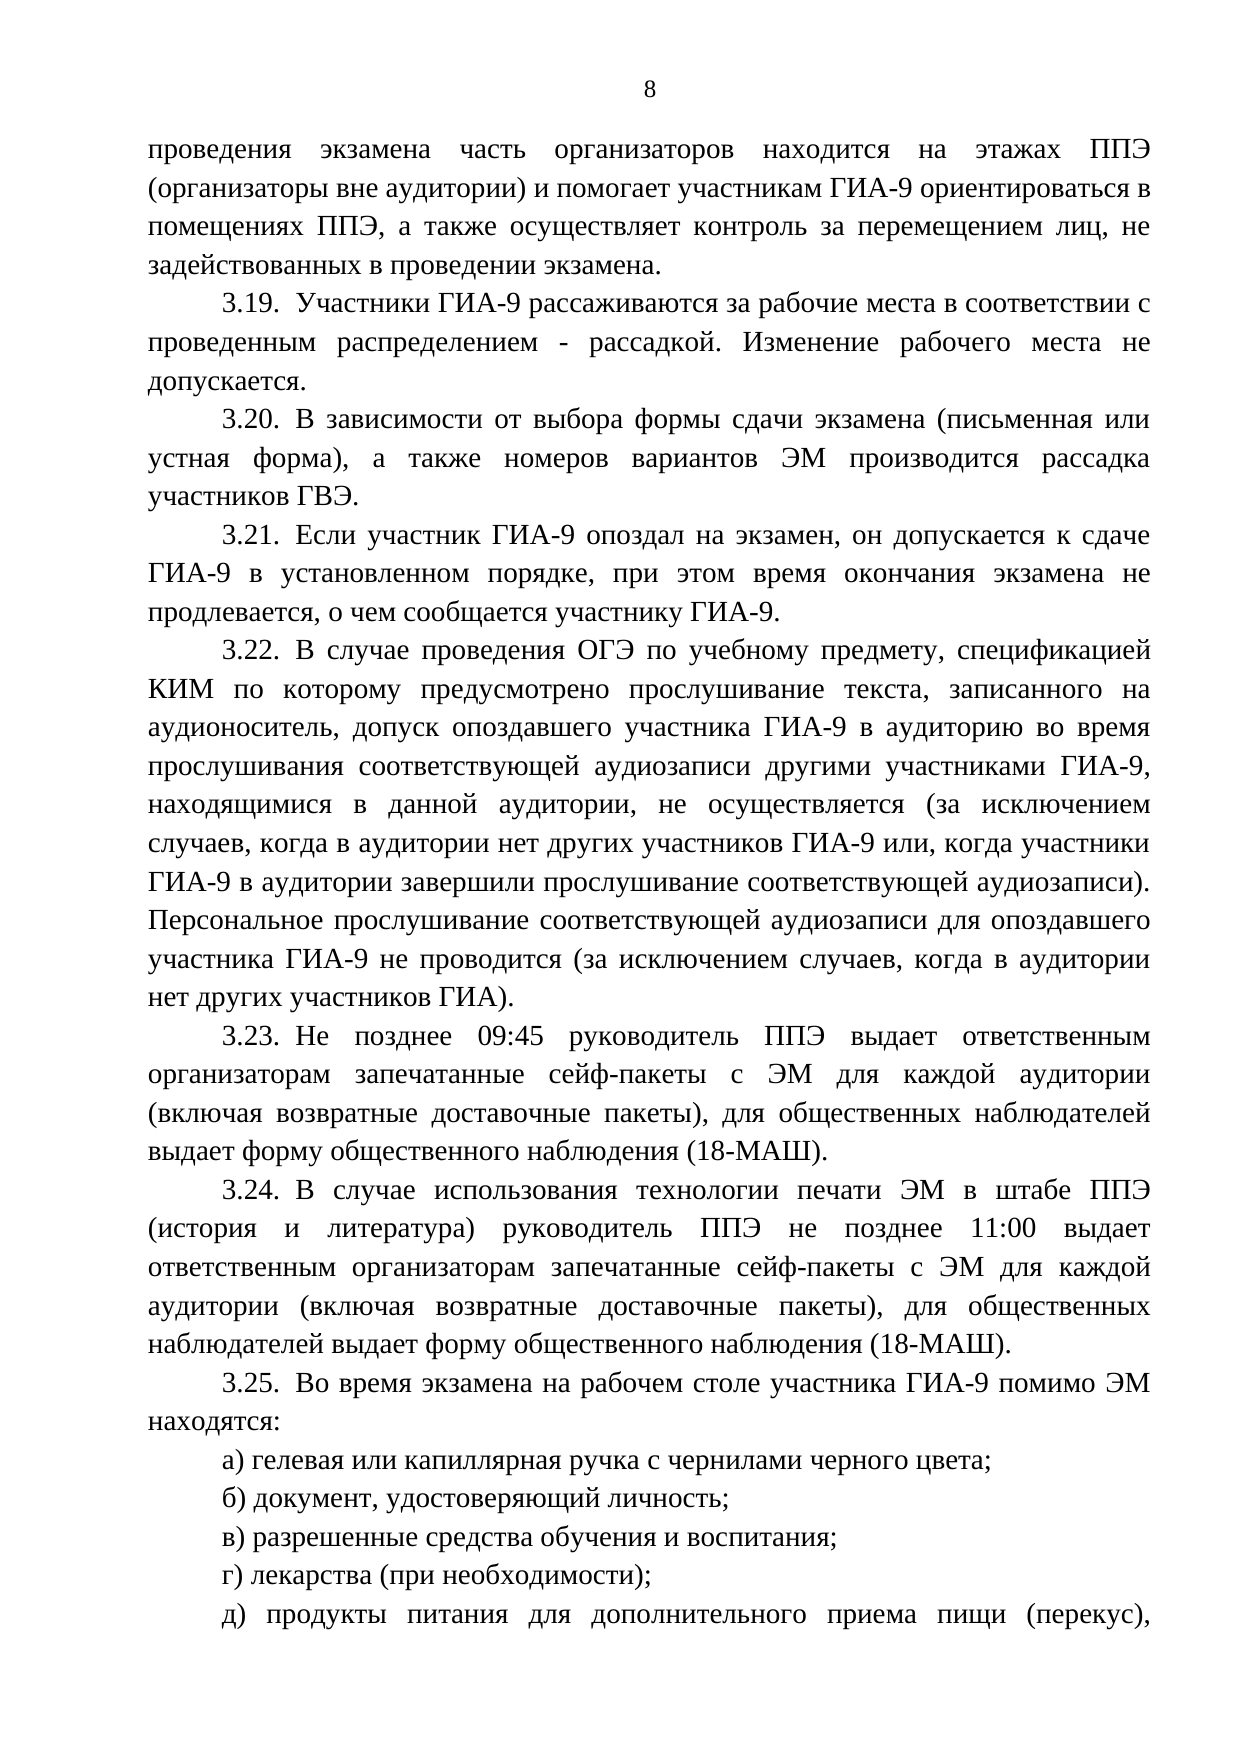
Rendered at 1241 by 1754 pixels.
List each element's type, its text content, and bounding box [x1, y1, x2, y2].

text б) документ, удостоверяющий личность; [148, 1480, 1152, 1514]
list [148, 131, 1152, 281]
list Не позднее 09:45 руководитель ППЭ выдает ответственным организаторам запечатанные сейф-пакеты с ЭМ для каждой аудитории (включая возвратные доставочные пакеты), для общественных наблюдателей выдает форму общественного наблюдения (18-МАШ). [148, 1018, 1152, 1167]
list Участники ГИА-9 рассаживаются за рабочие места в соответствии с проведенным распределением - рассадкой. Изменение рабочего места не допускается. [148, 286, 1152, 396]
list В зависимости от выбора формы сдачи экзамена (письменная или устная форма), а также номеров вариантов ЭМ производится рассадка участников ГВЭ. [148, 401, 1152, 512]
text в) разрешенные средства обучения и воспитания; [148, 1519, 1152, 1552]
text а) гелевая или капиллярная ручка с чернилами черного цвета; [148, 1442, 1152, 1475]
list В случае проведения ОГЭ по учебному предмету, спецификацией КИМ по которому предусмотрено прослушивание текста, записанного на аудионоситель, допуск опоздавшего участника ГИА-9 в аудиторию во время прослушивания соответствующей аудиозаписи другими участниками ГИА-9, находящимися в данной аудитории, не осуществляется (за исключением случаев, когда в аудитории нет других участников ГИА-9 или, когда участники ГИА-9 в аудитории завершили прослушивание соответствующей аудиозаписи). Персональное прослушивание соответствующей аудиозаписи для опоздавшего участника ГИА-9 не проводится (за исключением случаев, когда в аудитории нет других участников ГИА). [148, 632, 1152, 1013]
list Если участник ГИА-9 опоздал на экзамен, он допускается к сдаче ГИА-9 в установленном порядке, при этом время окончания экзамена не продлевается, о чем сообщается участнику ГИА-9. [148, 517, 1152, 627]
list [148, 1596, 1152, 1629]
list г) лекарства (при необходимости); [148, 1557, 1152, 1591]
list Во время экзамена на рабочем столе участника ГИА-9 помимо ЭМ находятся: [148, 1365, 1152, 1437]
list В случае использования технологии печати ЭМ в штабе ППЭ (история и литература) руководитель ППЭ не позднее 11:00 выдает ответственным организаторам запечатанные сейф-пакеты с ЭМ для каждой аудитории (включая возвратные доставочные пакеты), для общественных наблюдателей выдает форму общественного наблюдения (18-МАШ). [148, 1172, 1152, 1360]
